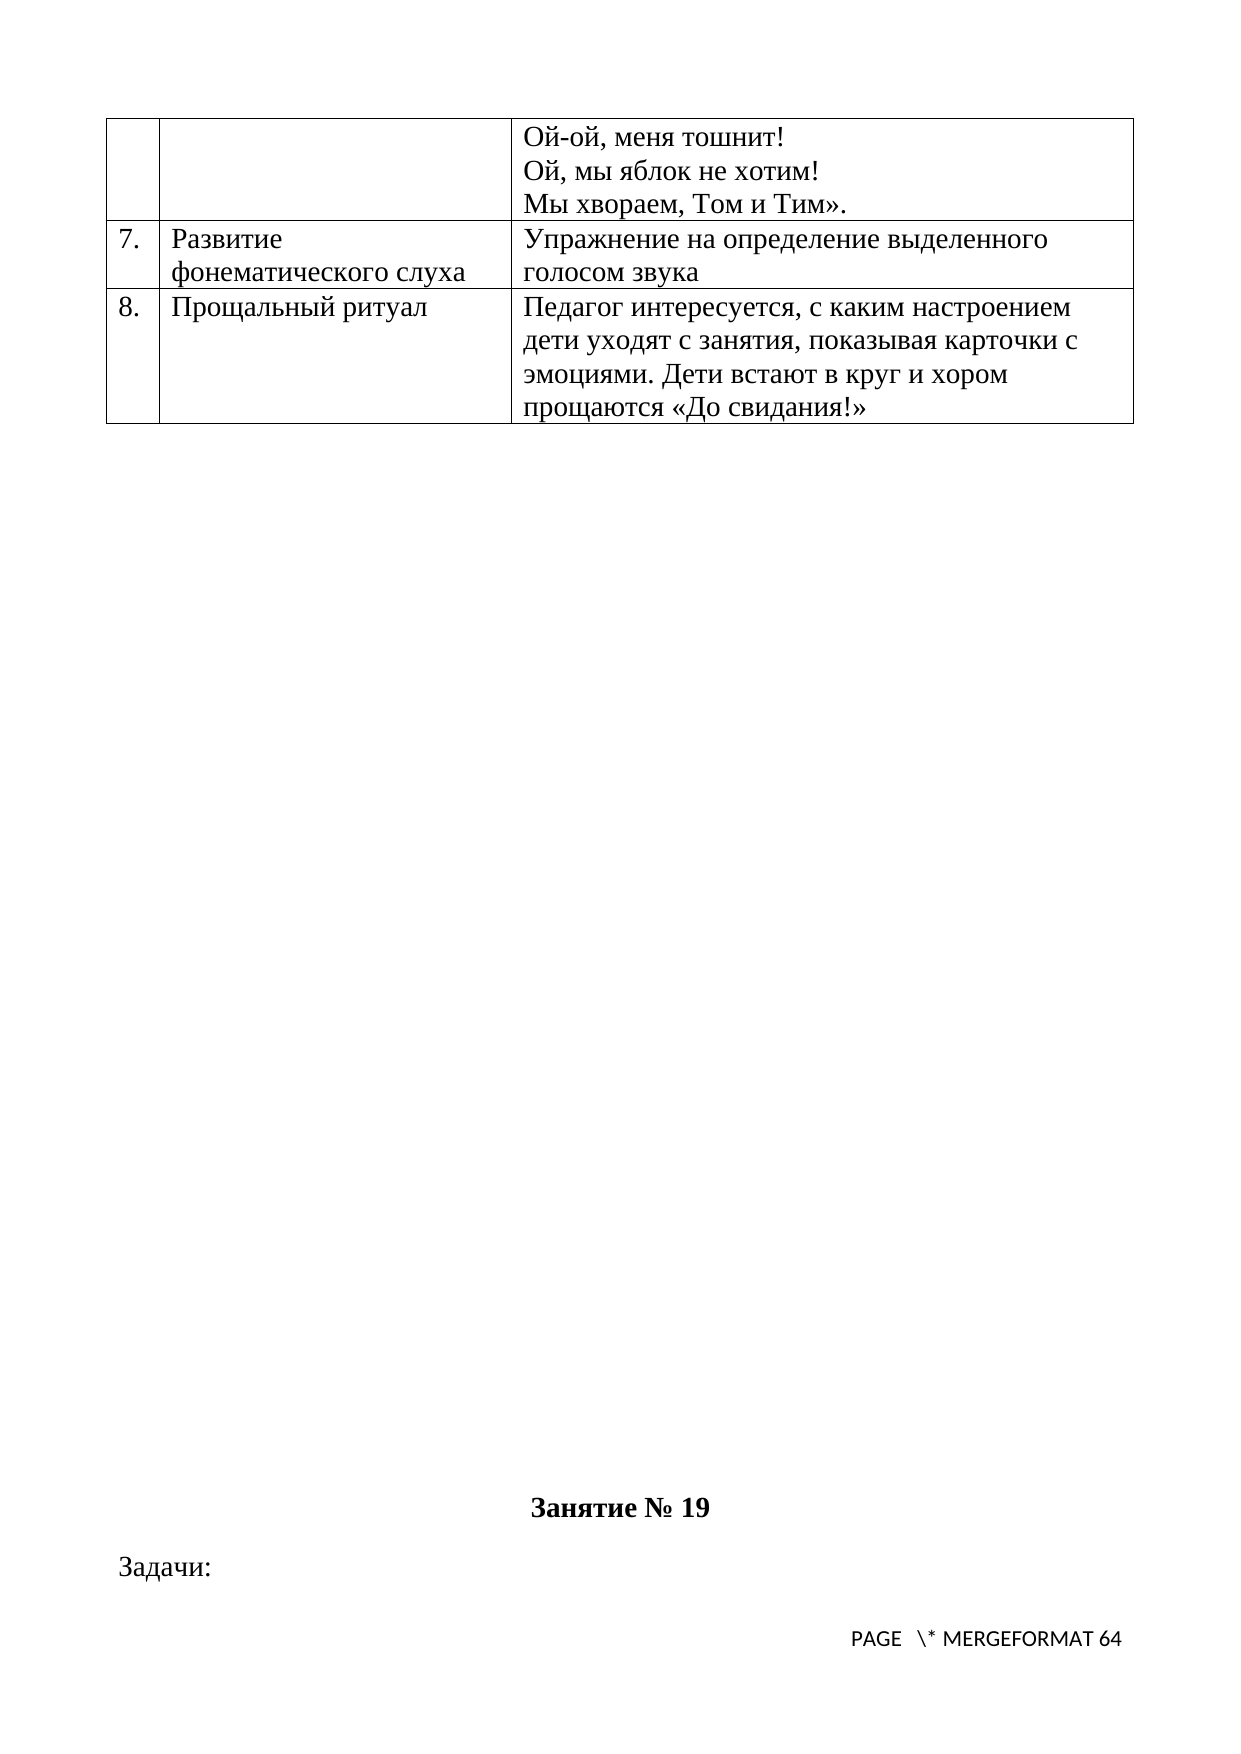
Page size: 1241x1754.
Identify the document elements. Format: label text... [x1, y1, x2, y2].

text Занятие № 19 [118, 1490, 1122, 1523]
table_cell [160, 119, 511, 220]
table_cell 6. [107, 119, 159, 220]
table_cell Прощальный ритуал [160, 289, 511, 423]
table_cell Развитие фонематического слуха [160, 221, 511, 288]
table_cell 7. [107, 221, 159, 288]
table_cell Педагог интересуется, с каким настроением дети уходят с занятия, показывая карточки с эмоциями. Дети встают в круг и хором прощаются «До свидания!» [512, 289, 1133, 423]
table_cell 8. [107, 289, 159, 423]
text Задачи: [118, 1549, 1122, 1583]
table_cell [512, 119, 1133, 220]
table_cell Упражнение на определение выделенного голосом звука [512, 221, 1133, 288]
